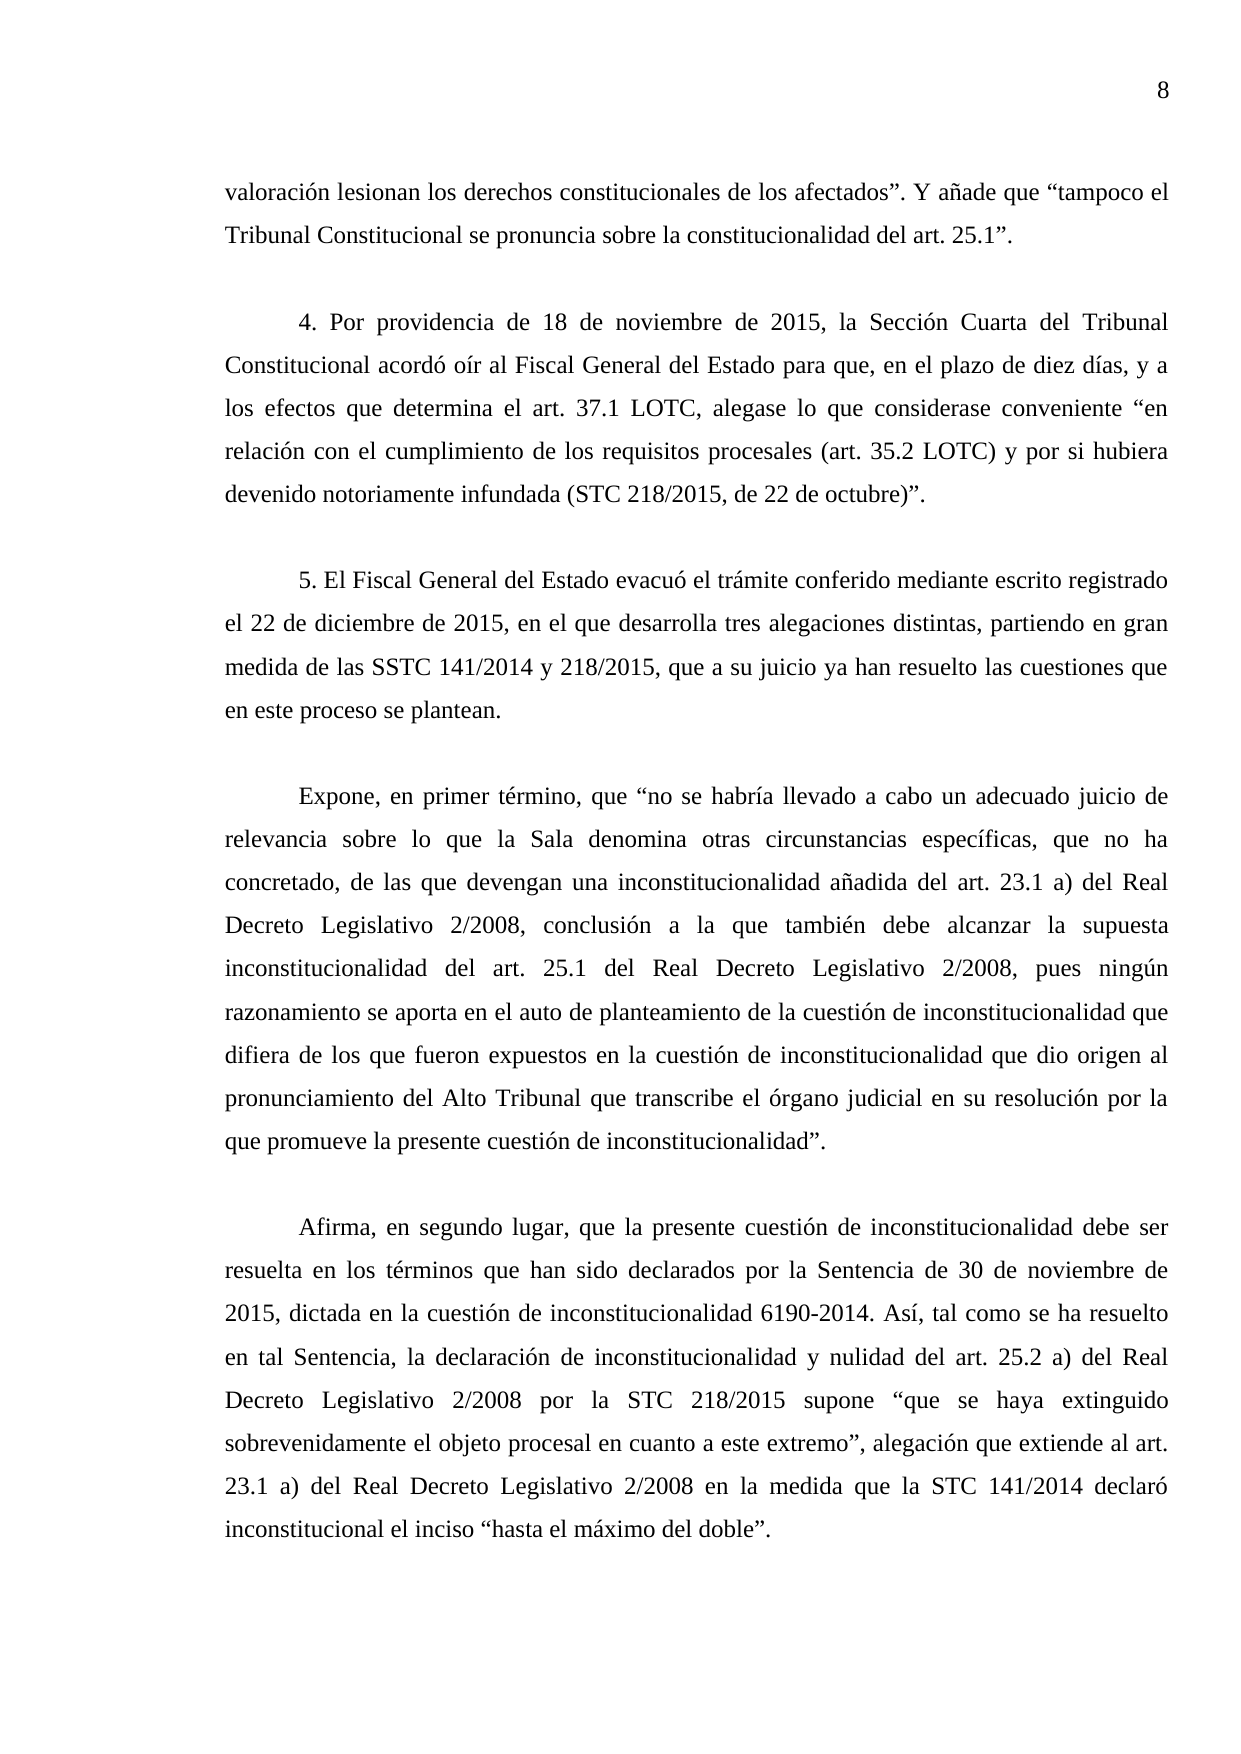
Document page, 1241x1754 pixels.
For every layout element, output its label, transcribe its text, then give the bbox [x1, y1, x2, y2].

text Afirma, en segundo lugar, que la presente cuestión de inconstitucionalidad debe ser resuelta en los términos que han sido declarados por la Sentencia de 30 de noviembre de 2015, dictada en la cuestión de inconstitucionalidad 6190-2014. Así, tal como se ha resuelto en tal Sentencia, la declaración de inconstitucionalidad y nulidad del art. 25.2 a) del Real Decreto Legislativo 2/2008 por la STC 218/2015 supone “que se haya extinguido sobrevenidamente el objeto procesal en cuanto a este extremo”, alegación que extiende al art. 23.1 a) del Real Decreto Legislativo 2/2008 en la medida que la STC 141/2014 declaró inconstitucional el inciso “hasta el máximo del doble”. [224, 1212, 1169, 1543]
text 5. El Fiscal General del Estado evacuó el trámite conferido mediante escrito registrado el 22 de diciembre de 2015, en el que desarrolla tres alegaciones distintas, partiendo en gran medida de las SSTC 141/2014 y 218/2015, que a su juicio ya han resuelto las cuestiones que en este proceso se plantean. [224, 565, 1169, 723]
text Expone, en primer término, que “no se habría llevado a cabo un adecuado juicio de relevancia sobre lo que la Sala denomina otras circunstancias específicas, que no ha concretado, de las que devengan una inconstitucionalidad añadida del art. 23.1 a) del Real Decreto Legislativo 2/2008, conclusión a la que también debe alcanzar la supuesta inconstitucionalidad del art. 25.1 del Real Decreto Legislativo 2/2008, pues ningún razonamiento se aporta en el auto de planteamiento de la cuestión de inconstitucionalidad que difiera de los que fueron expuestos en la cuestión de inconstitucionalidad que dio origen al pronunciamiento del Alto Tribunal que transcribe el órgano judicial en su resolución por la que promueve la presente cuestión de inconstitucionalidad”. [224, 781, 1169, 1155]
text 4. Por providencia de 18 de noviembre de 2015, la Sección Cuarta del Tribunal Constitucional acordó oír al Fiscal General del Estado para que, en el plazo de diez días, y a los efectos que determina el art. 37.1 LOTC, alegase lo que considerase conveniente “en relación con el cumplimiento de los requisitos procesales (art. 35.2 LOTC) y por si hubiera devenido notoriamente infundada (STC 218/2015, de 22 de octubre)”. [224, 307, 1169, 508]
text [224, 177, 1169, 249]
